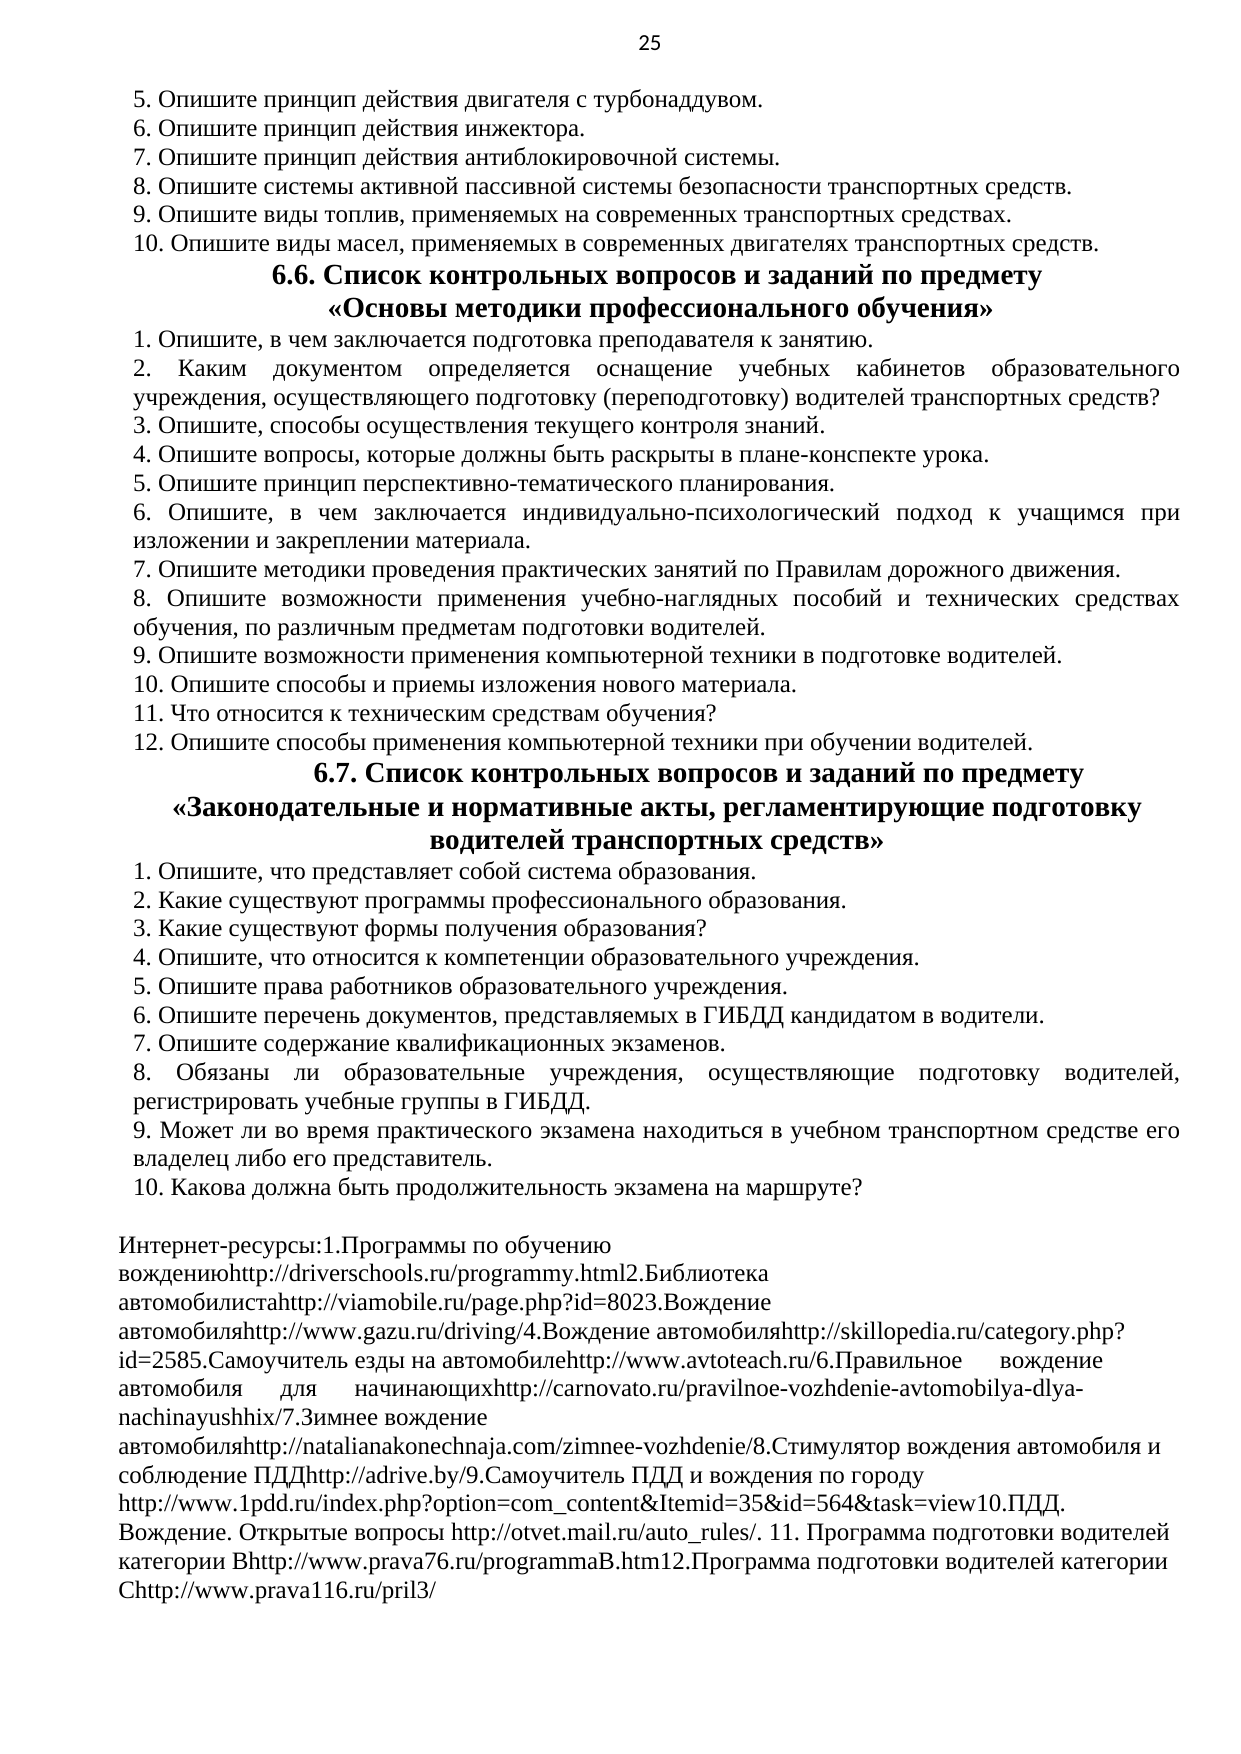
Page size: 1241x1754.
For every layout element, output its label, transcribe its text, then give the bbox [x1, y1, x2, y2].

text 6. Опишите перечень документов, представляемых в ГИБДД кандидатом в водители. [133, 1000, 1181, 1028]
text 8. Обязаны ли образовательные учреждения, осуществляющие подготовку водителей, регистрировать учебные группы в ГИБДД. [133, 1057, 1181, 1115]
text http://www.1pdd.ru/index.php?option=com_content&Itemid=35&id=564&task=view10.ПДД. Вождение. Открытые вопросы http://otvet.mail.ru/auto_rules/. 11. Программа подготовки водителей категории Вhttp://www.prava76.ru/programmaB.htm12.Программа подготовки водителей категории Сhttp://www.prava116.ru/pril3/ [118, 1488, 1181, 1603]
text «Основы методики профессионального обучения» [133, 291, 1181, 324]
text 2. Какие существуют программы профессионального образования. [133, 885, 1181, 913]
text 7. Опишите методики проведения практических занятий по Правилам дорожного движения. [133, 554, 1181, 583]
text 7. Опишите принцип действия антиблокировочной системы. [133, 142, 1181, 171]
text «Законодательные и нормативные акты, регламентирующие подготовку водителей транспортных средств» [133, 789, 1181, 856]
text 11. Что относится к техническим средствам обучения? [133, 698, 1181, 727]
text 8. Опишите возможности применения учебно-наглядных пособий и технических средствах обучения, по различным предметам подготовки водителей. [133, 583, 1181, 640]
text 12. Опишите способы применения компьютерной техники при обучении водителей. [133, 727, 1181, 755]
text 6.6. Список контрольных вопросов и заданий по предмету [133, 257, 1181, 291]
text 2. Каким документом определяется оснащение учебных кабинетов образовательного учреждения, осуществляющего подготовку (переподготовку) водителей транспортных средств? [133, 353, 1181, 410]
text 6. Опишите, в чем заключается индивидуально-психологический подход к учащимся при изложении и закреплении материала. [133, 497, 1181, 554]
text 5. Опишите принцип перспективно-тематического планирования. [133, 468, 1181, 497]
text 5. Опишите права работников образовательного учреждения. [133, 971, 1181, 1000]
text 3. Опишите, способы осуществления текущего контроля знаний. [133, 410, 1181, 439]
text 6. Опишите принцип действия инжектора. [133, 113, 1181, 142]
text 1. Опишите, что представляет собой система образования. [133, 856, 1181, 885]
text 9. Опишите возможности применения компьютерной техники в подготовке водителей. [133, 640, 1181, 669]
text 8. Опишите системы активной пассивной системы безопасности транспортных средств. [133, 171, 1181, 199]
text 1. Опишите, в чем заключается подготовка преподавателя к занятию. [133, 324, 1181, 353]
text 4. Опишите вопросы, которые должны быть раскрыты в плане-конспекте урока. [133, 439, 1181, 468]
text 6.7. Список контрольных вопросов и заданий по предмету [133, 755, 1181, 789]
text 10. Опишите способы и приемы изложения нового материала. [133, 669, 1181, 698]
text 5. Опишите принцип действия двигателя с турбонаддувом. [133, 84, 1181, 113]
text 4. Опишите, что относится к компетенции образовательного учреждения. [133, 942, 1181, 971]
text 9. Опишите виды топлив, применяемых на современных транспортных средствах. [133, 199, 1181, 228]
text 9. Может ли во время практического экзамена находиться в учебном транспортном средстве его владелец либо его представитель. [133, 1115, 1181, 1172]
text Интернет-ресурсы:1.Программы по обучению вождениюhttp://driverschools.ru/programmy.html2.Библиотека автомобилистаhttp://viamobile.ru/page.php?id=8023.Вождение автомобиляhttp://www.gazu.ru/driving/4.Вождение автомобиляhttp://skillopedia.ru/category.php?id=2585.Самоучитель езды на автомобилеhttp://www.avtoteach.ru/6.Правильное вождение автомобиля для начинающихhttp://carnovato.ru/pravilnoe-vozhdenie-avtomobilya-dlya-nachinayushhix/7.Зимнее вождение автомобиляhttp://natalianakonechnaja.com/zimnee-vozhdenie/8.Стимулятор вождения автомобиля и соблюдение ПДДhttp://adrive.by/9.Самоучитель ПДД и вождения по городу [118, 1230, 1181, 1488]
text 10. Опишите виды масел, применяемых в современных двигателях транспортных средств. [133, 228, 1181, 257]
text 10. Какова должна быть продолжительность экзамена на маршруте? [133, 1172, 1181, 1201]
text 3. Какие существуют формы получения образования? [133, 913, 1181, 942]
text 7. Опишите содержание квалификационных экзаменов. [133, 1028, 1181, 1057]
